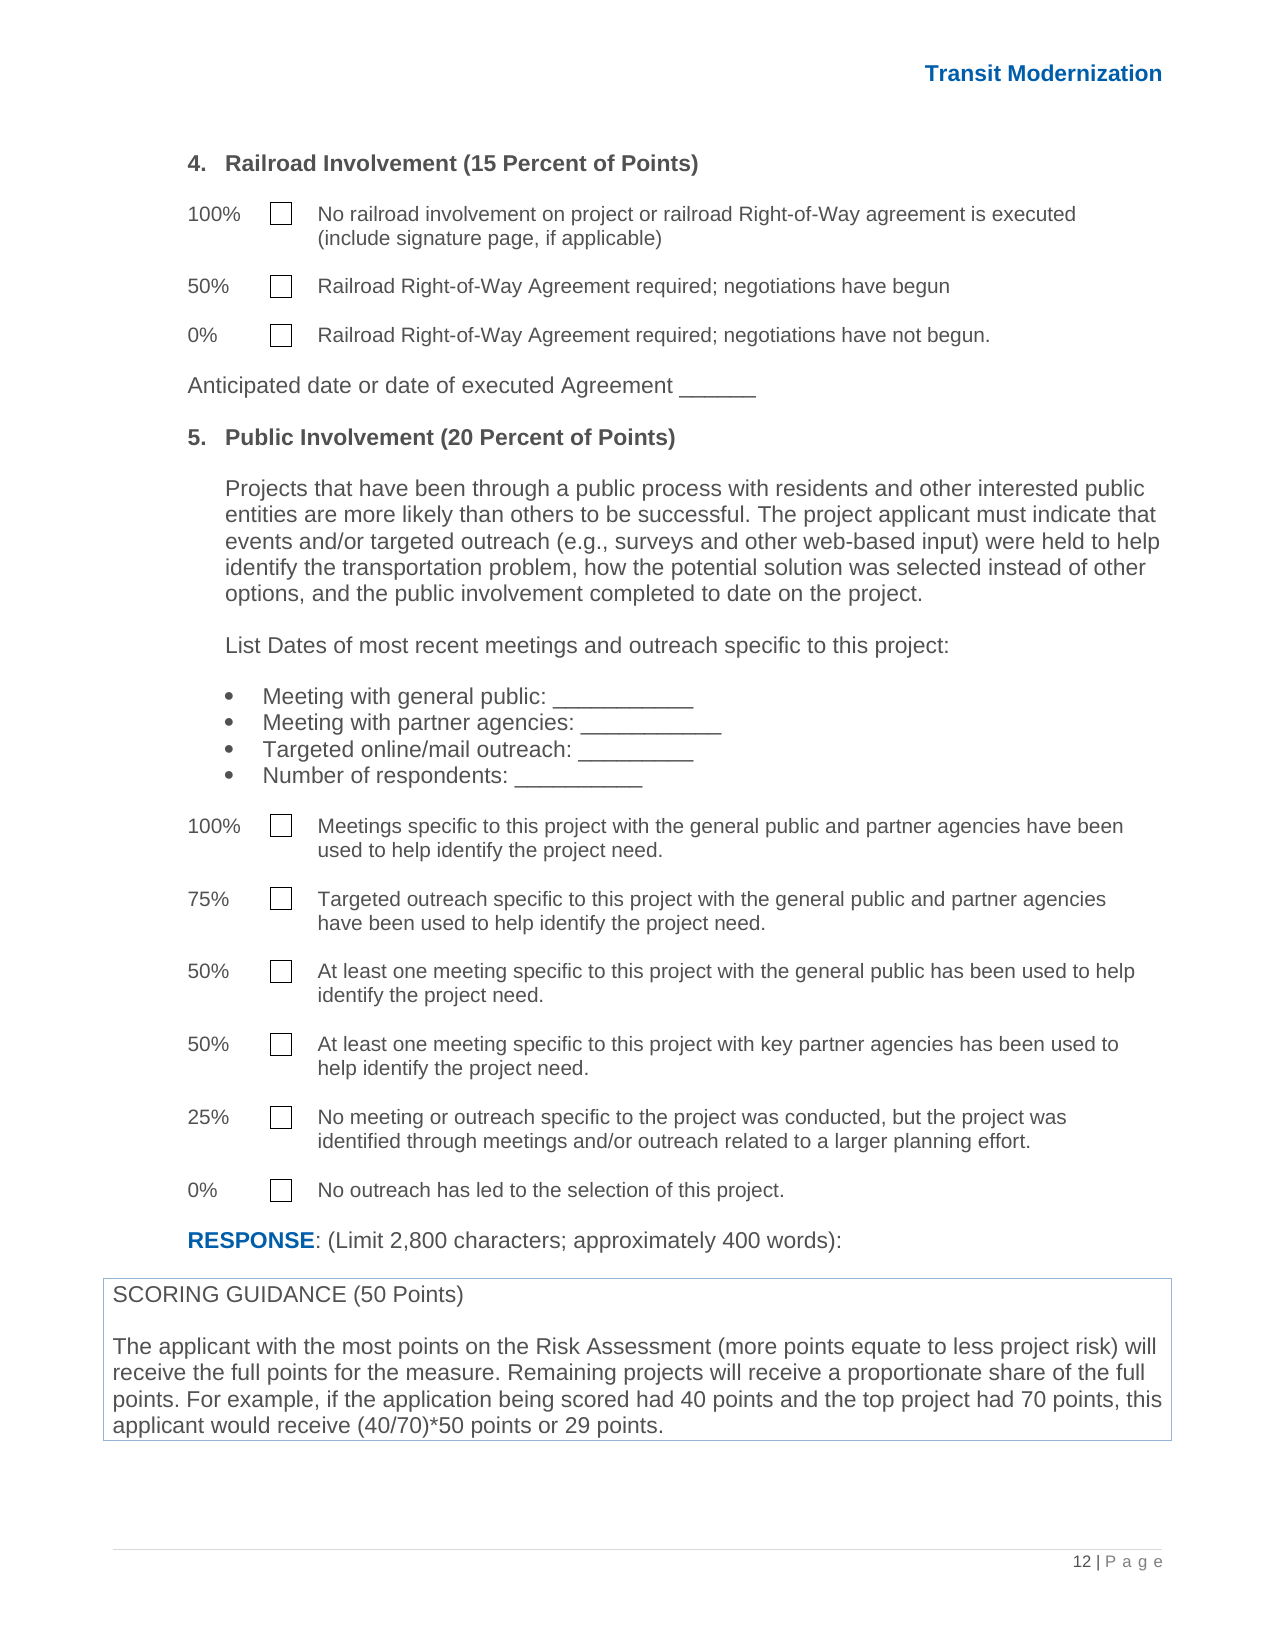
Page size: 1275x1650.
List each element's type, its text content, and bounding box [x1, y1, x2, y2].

table_cell 0% [176, 323, 257, 372]
table_cell 0% [176, 1178, 257, 1227]
list Number of respondents: __________ [225, 762, 1162, 788]
list Meeting with general public: ___________ [225, 683, 1162, 709]
table_cell [258, 274, 306, 323]
table_cell No meeting or outreach specific to the project was conducted, but the project was identified through meetings and/or outreach related to a larger planning effort. [306, 1105, 1162, 1178]
table_cell [258, 323, 306, 372]
table_cell [258, 1032, 306, 1105]
table_header Meetings specific to this project with the general public and partner agencies have been used to help identify the project need. [306, 814, 1162, 886]
text RESPONSE: (Limit 2,800 characters; approximately 400 words): [187, 1227, 1162, 1253]
table_cell Railroad Right-of-Way Agreement required; negotiations have begun [306, 274, 1162, 323]
table_cell [258, 886, 306, 959]
text List Dates of most recent meetings and outreach specific to this project: [225, 632, 1162, 658]
text The applicant with the most points on the Risk Assessment (more points equate to less project risk) will receive the full points for the measure. Remaining projects will receive a proportionate share of the full points. For example, if the application being scored had 40 points and the top project had 70 points, this applicant would receive (40/70)*50 points or 29 points. [104, 1330, 1171, 1440]
table_cell Railroad Right-of-Way Agreement required; negotiations have not begun. [306, 323, 1162, 372]
table_cell At least one meeting specific to this project with key partner agencies has been used to help identify the project need. [306, 1032, 1162, 1105]
table_cell [258, 1105, 306, 1178]
list Railroad Involvement (15 Percent of Points) [187, 150, 1162, 176]
table_cell [258, 959, 306, 1032]
text Anticipated date or date of executed Agreement ______ [187, 372, 1162, 398]
table_cell 50% [176, 1032, 257, 1105]
table_header 100% [176, 814, 257, 886]
table_cell At least one meeting specific to this project with the general public has been used to help identify the project need. [306, 959, 1162, 1032]
list Meeting with partner agencies: ___________ [225, 709, 1162, 736]
table_header No railroad involvement on project or railroad Right-of-Way agreement is executed (include signature page, if applicable) [306, 201, 1162, 274]
table_header [258, 201, 306, 274]
table_cell [258, 1178, 306, 1227]
list Public Involvement (20 Percent of Points) [187, 423, 1162, 450]
table_cell 25% [176, 1105, 257, 1178]
text SCORING GUIDANCE (50 Points) [104, 1279, 1171, 1308]
table_cell Targeted outreach specific to this project with the general public and partner agencies have been used to help identify the project need. [306, 886, 1162, 959]
list Targeted online/mail outreach: _________ [225, 736, 1162, 762]
table_cell 50% [176, 274, 257, 323]
table_header [258, 814, 306, 886]
table_cell No outreach has led to the selection of this project. [306, 1178, 1162, 1227]
table_header 100% [176, 201, 257, 274]
text Projects that have been through a public process with residents and other interested public entities are more likely than others to be successful. The project applicant must indicate that events and/or targeted outreach (e.g., surveys and other web-based input) were held to help identify the transportation problem, how the potential solution was selected instead of other options, and the public involvement completed to date on the project. [225, 475, 1162, 607]
table_cell 75% [176, 886, 257, 959]
table_cell 50% [176, 959, 257, 1032]
